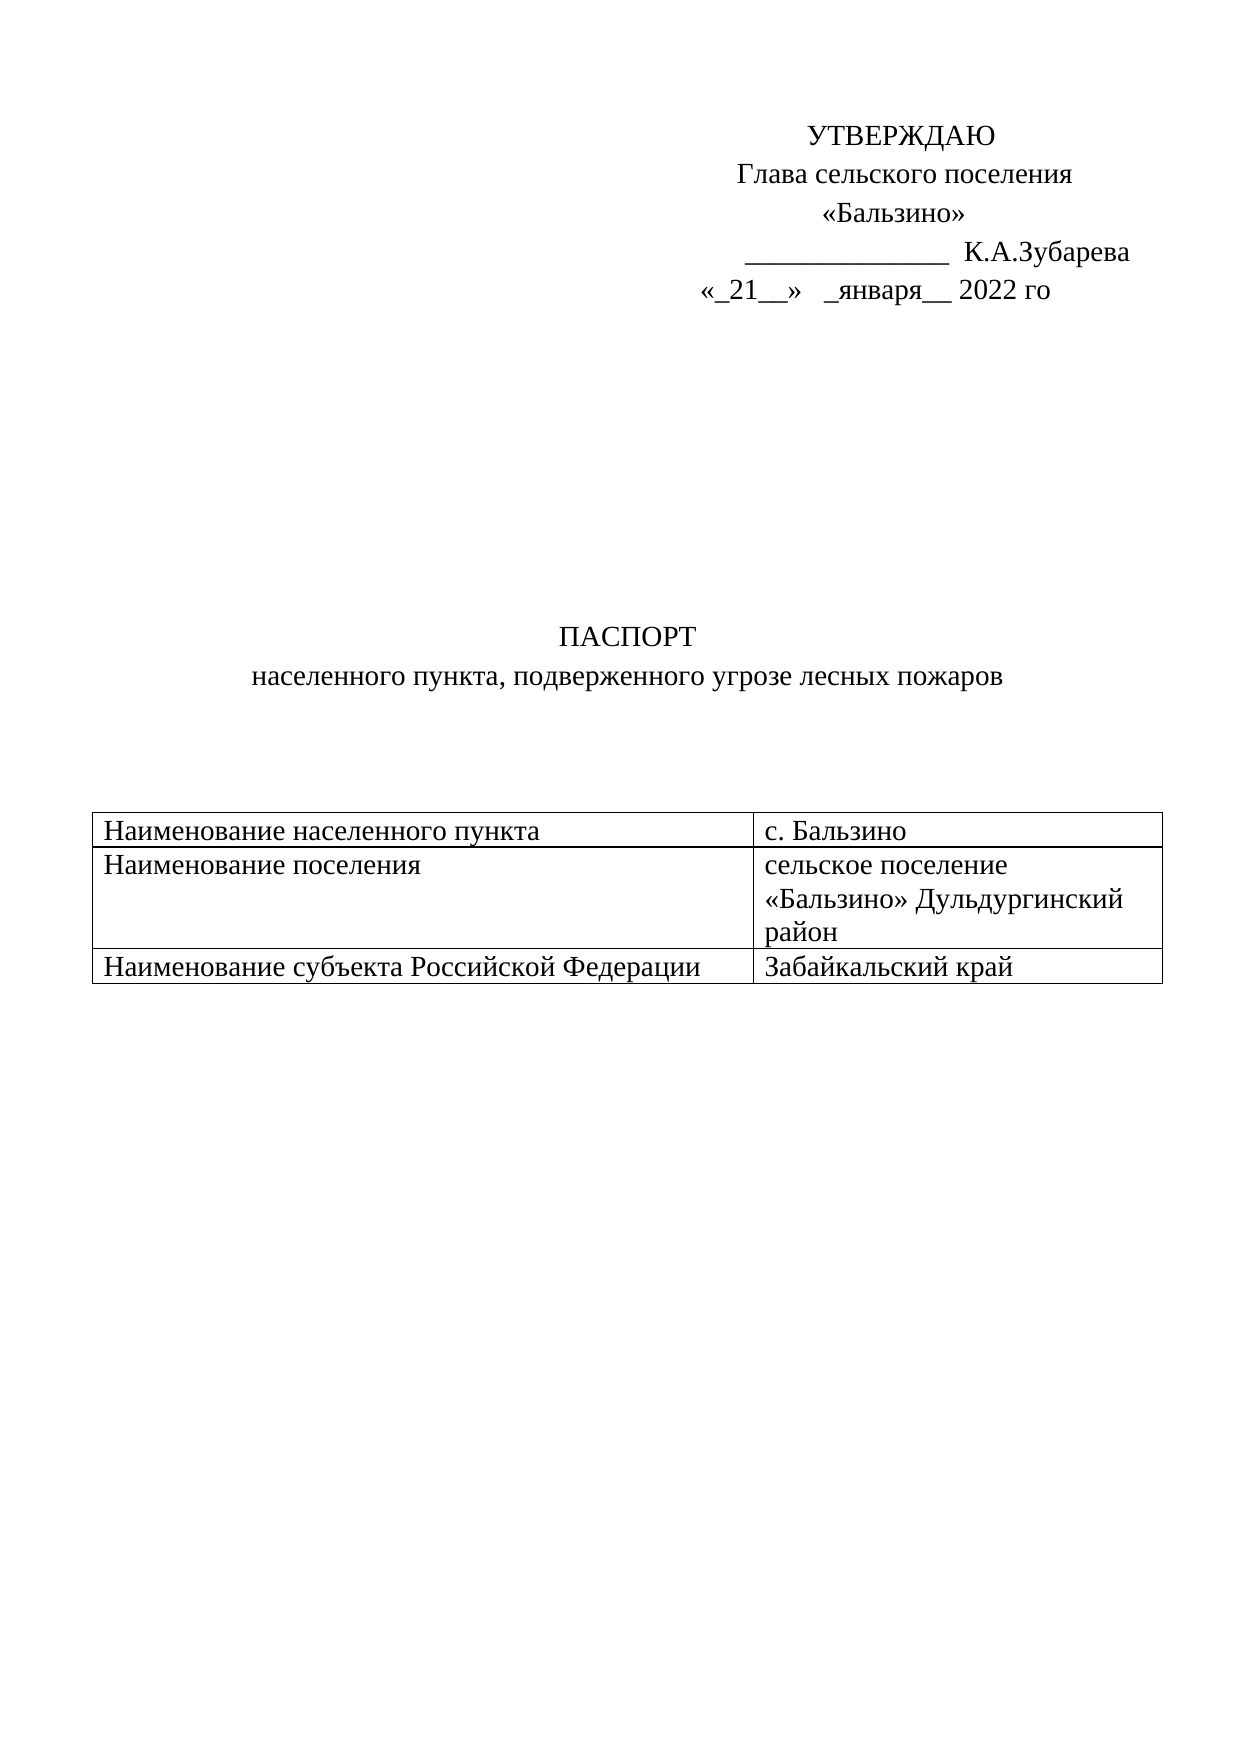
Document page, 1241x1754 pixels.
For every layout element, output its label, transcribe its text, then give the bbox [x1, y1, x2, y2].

text Глава сельского поселения [103, 157, 1152, 190]
text ______________ К.А.Зубарева [103, 234, 1152, 267]
text «_21__» _января__ 2022 го [103, 272, 1152, 306]
text УТВЕРЖДАЮ [103, 118, 1152, 152]
table_cell Наименование поселения [93, 848, 753, 948]
table_header Наименование населенного пункта [93, 813, 753, 846]
table_cell сельское поселение «Бальзино» Дульдургинский район [754, 848, 1162, 948]
text «Бальзино» [103, 195, 1152, 229]
text населенного пункта, подверженного угрозе лесных пожаров [103, 658, 1152, 691]
table_header с. Бальзино [754, 813, 1162, 846]
table_cell Забайкальский край [754, 949, 1162, 983]
table_cell Наименование субъекта Российской Федерации [93, 949, 753, 983]
text ПАСПОРТ [103, 619, 1152, 653]
